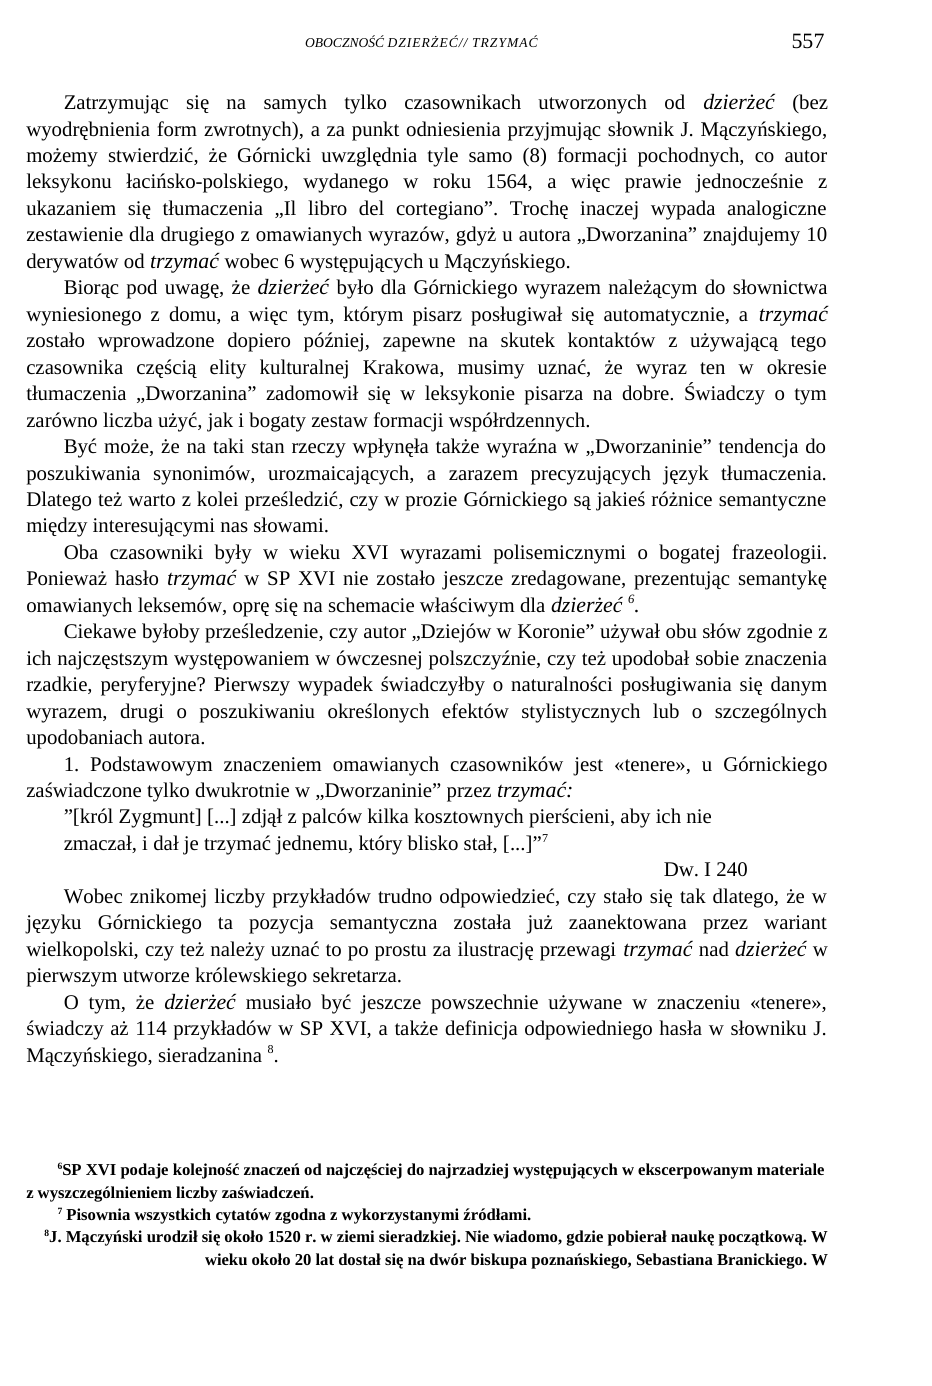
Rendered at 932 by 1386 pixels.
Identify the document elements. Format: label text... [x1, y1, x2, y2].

list Podstawowym znaczeniem omawianych czasowników jest «tenere», u Górnickiego zaświadczone tylko dwukrotnie w „Dworzaninie” przez trzymać: [26, 750, 828, 803]
text OBOCZNOŚĆ DZIERŻEĆ// TRZYMAĆ [305, 36, 538, 50]
text Ciekawe byłoby prześledzenie, czy autor „Dziejów w Koronie” używał obu słów zgodnie z ich najczęstszym występowaniem w ówczesnej polszczyźnie, czy też upodobał sobie znaczenia rzadkie, peryferyjne? Pierwszy wypadek świadczyłby o naturalności posługiwania się danym wyrazem, drugi o poszukiwaniu określonych efektów stylistycznych lub o szczególnych upodobaniach autora. [26, 617, 828, 750]
text Biorąc pod uwagę, że dzierżeć było dla Górnickiego wyrazem należącym do słownictwa wyniesionego z domu, a więc tym, którym pisarz posługiwał się automatycznie, a trzymać zostało wprowadzone dopiero później, zapewne na skutek kontaktów z używającą tego czasownika częścią elity kulturalnej Krakowa, musimy uznać, że wyraz ten w okresie tłumaczenia „Dworzanina” zadomowił się w leksykonie pisarza na dobre. Świadczy o tym zarówno liczba użyć, jak i bogaty zestaw formacji współrdzennych. [26, 273, 828, 432]
text Oba czasowniki były w wieku XVI wyrazami polisemicznymi o bogatej frazeologii. Ponieważ hasło trzymać w SP XVI nie zostało jeszcze zredagowane, prezentując semantykę omawianych leksemów, oprę się na schemacie właściwym dla dzierżeć 6. [26, 538, 828, 617]
text Zatrzymując się na samych tylko czasownikach utworzonych od dzierżeć (bez wyodrębnienia form zwrotnych), a za punkt odniesienia przyjmując słownik J. Mączyńskiego, możemy stwierdzić, że Górnicki uwzględnia tyle samo (8) formacji pochodnych, co autor leksykonu łacińsko-polskiego, wydanego w roku 1564, a więc prawie jednocześnie z ukazaniem się tłumaczenia „Il libro del cortegiano”. Trochę inaczej wypada analogiczne zestawienie dla drugiego z omawianych wyrazów, gdyż u autora „Dworzanina” znajdujemy 10 derywatów od trzymać wobec 6 występujących u Mączyńskiego. [26, 88, 828, 273]
text 7 Pisownia wszystkich cytatów zgodna z wykorzystanymi źródłami. [57, 1203, 828, 1225]
text ”[król Zygmunt] [...] zdjął z palców kilka kosztownych pierścieni, aby ich nie [26, 803, 828, 829]
text Wobec znikomej liczby przykładów trudno odpowiedzieć, czy stało się tak dlatego, że w języku Górnickiego ta pozycja semantyczna została już zaanektowana przez wariant wielkopolski, czy też należy uznać to po prostu za ilustrację przewagi trzymać nad dzierżeć w pierwszym utworze królewskiego sekretarza. [26, 882, 828, 988]
text zmaczał, i dał je trzymać jednemu, który blisko stał, [...]”7 [26, 829, 828, 856]
text Być może, że na taki stan rzeczy wpłynęła także wyraźna w „Dworzaninie” tendencja do poszukiwania synonimów, urozmaicających, a zarazem precyzujących język tłumaczenia. Dlatego też warto z kolei prześledzić, czy w prozie Górnickiego są jakieś różnice semantyczne między interesującymi nas słowami. [26, 432, 828, 538]
text 557 [791, 31, 824, 52]
text 6SP XVI podaje kolejność znaczeń od najczęściej do najrzadziej występujących w ekscerpowanym materiale z wyszczególnieniem liczby zaświadczeń. [26, 1158, 828, 1203]
text Dw. I 240 [663, 856, 828, 882]
text 8J. Mączyński urodził się około 1520 r. w ziemi sieradzkiej. Nie wiadomo, gdzie pobierał naukę początkową. W wieku około 20 lat dostał się na dwór biskupa poznańskiego, Sebastiana Branickiego. W [26, 1225, 828, 1270]
text O tym, że dzierżeć musiało być jeszcze powszechnie używane w znaczeniu «tenere», świadczy aż 114 przykładów w SP XVI, a także definicja odpowiedniego hasła w słowniku J. Mączyńskiego, sieradzanina 8. [26, 988, 828, 1067]
